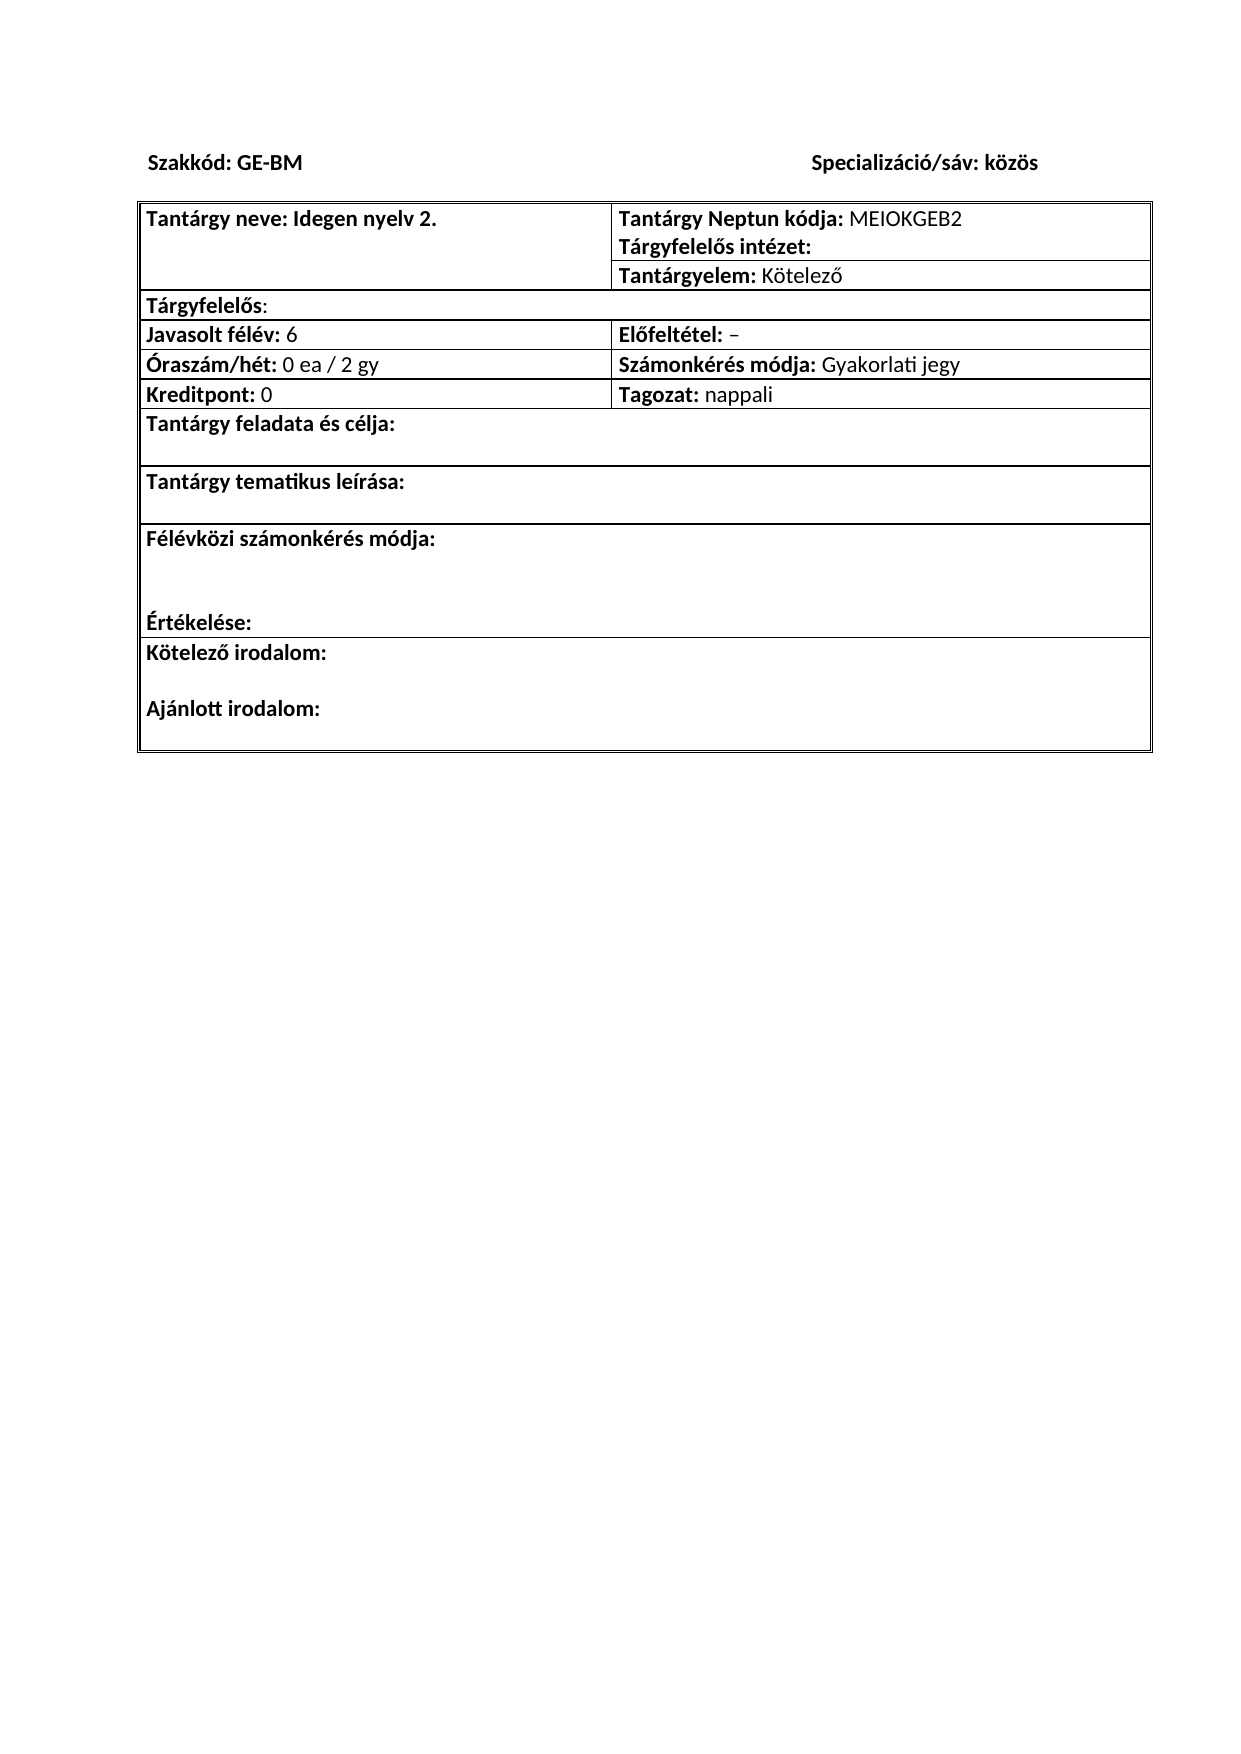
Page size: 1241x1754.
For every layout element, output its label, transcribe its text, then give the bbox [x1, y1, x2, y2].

table_cell Tantárgy feladata és célja: [141, 409, 1150, 465]
table_cell Kötelező irodalom: Ajánlott irodalom: [141, 638, 1150, 750]
table_cell Számonkérés módja: Gyakorlati jegy [612, 350, 1150, 378]
table_cell Előfeltétel: – [612, 321, 1150, 348]
table_cell Félévközi számonkérés módja: Értékelése: [141, 525, 1150, 637]
table_header Tantárgy Neptun kódja: MEIOKGEB2 Tárgyfelelős intézet: [612, 204, 1150, 260]
table_cell Óraszám/hét: 0 ea / 2 gy [141, 350, 611, 378]
table_cell Tagozat: nappali [612, 380, 1150, 408]
table_cell Tantárgy tematikus leírása: [141, 467, 1150, 523]
table_header Tantárgy neve: Idegen nyelv 2. [141, 204, 611, 289]
table_cell Tárgyfelelős: [141, 291, 1150, 319]
text Szakkód: GE-BM Specializáció/sáv: közös [148, 148, 1093, 176]
table_cell Tantárgyelem: Kötelező [612, 261, 1150, 289]
table_cell Javasolt félév: 6 [141, 321, 611, 348]
table_cell Kreditpont: 0 [141, 380, 611, 408]
